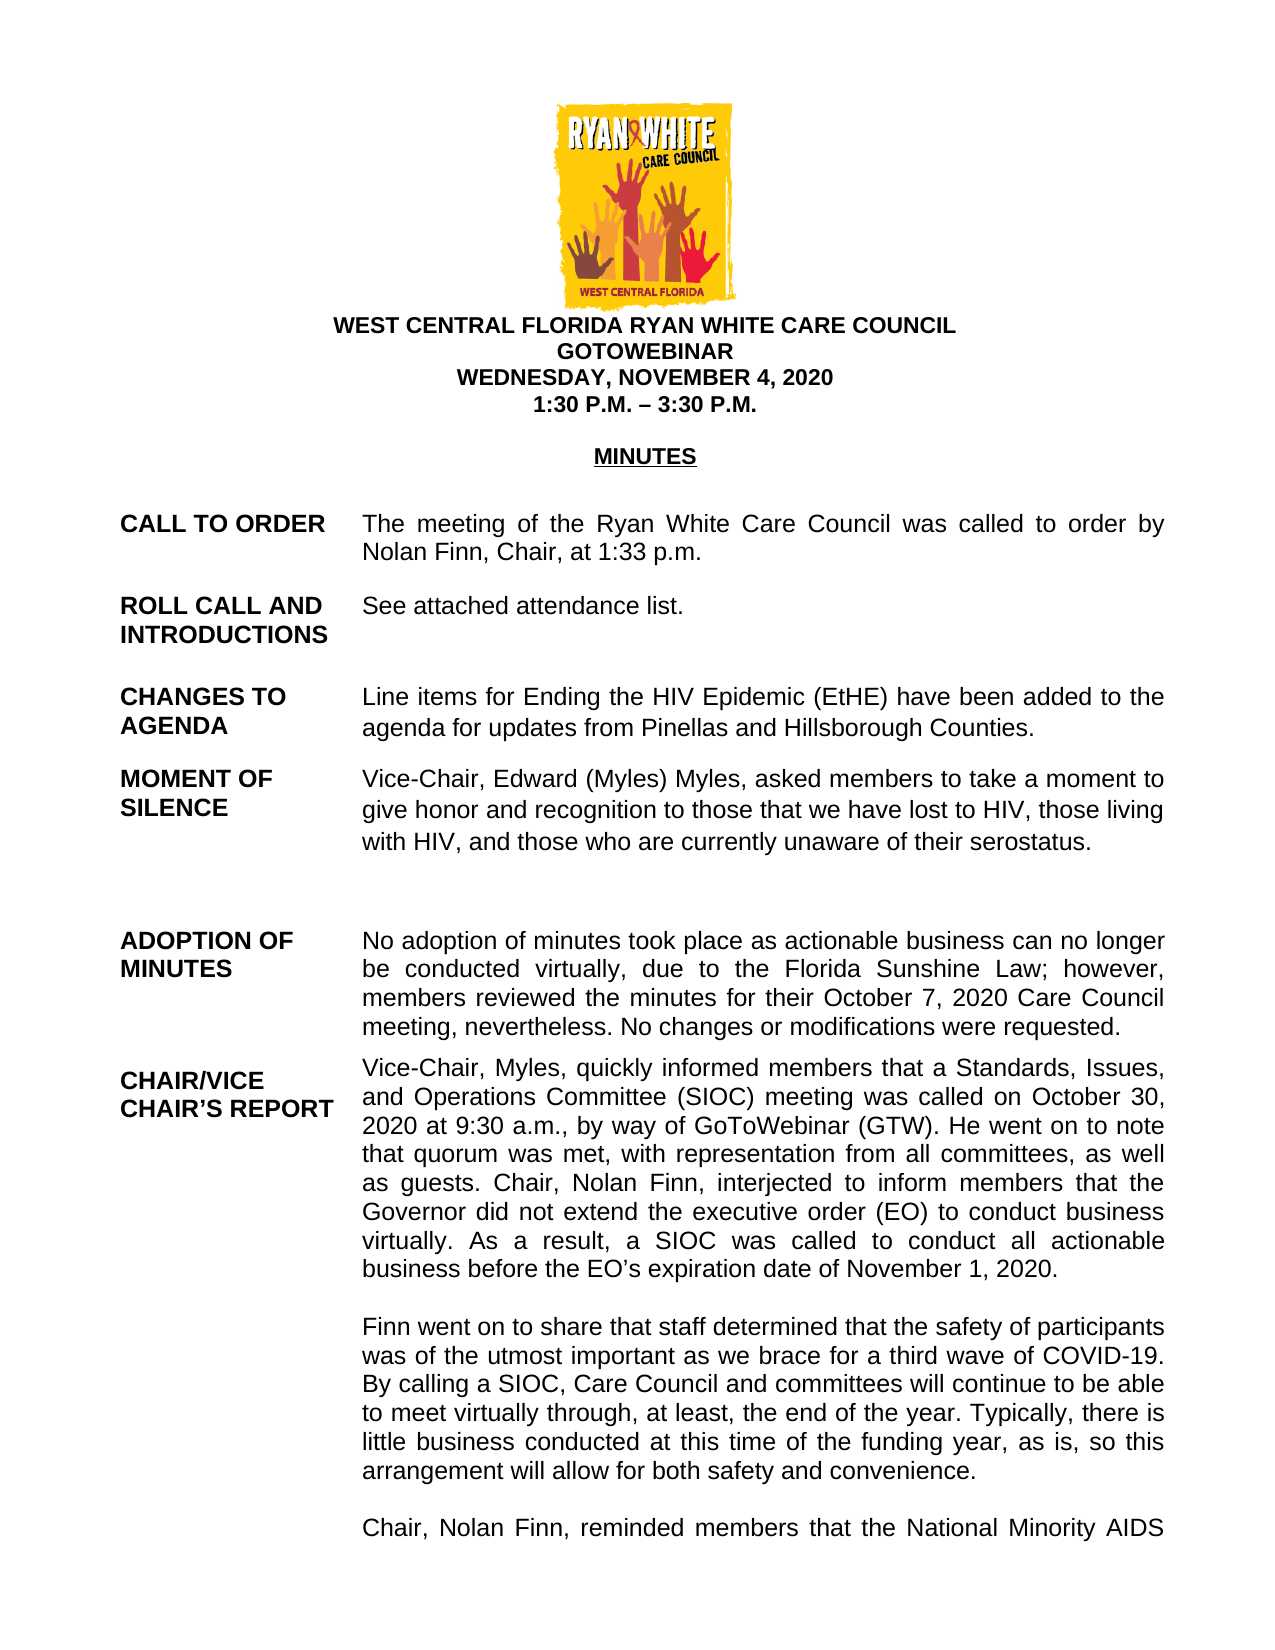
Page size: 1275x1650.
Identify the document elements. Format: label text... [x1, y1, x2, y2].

text WEST CENTRAL FLORIDA RYAN WHITE CARE COUNCIL [135, 312, 1155, 338]
text 1:30 P.M. – 3:30 P.M. [135, 391, 1155, 417]
table_cell CHANGES TO AGENDA [109, 670, 351, 752]
table_cell See attached attendance list. [351, 579, 1177, 669]
table_cell ROLL CALL AND INTRODUCTIONS [109, 579, 351, 669]
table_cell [351, 1053, 1177, 1542]
text GOTOWEBINAR [135, 338, 1155, 364]
table_cell MOMENT OF SILENCE [109, 752, 351, 913]
table_cell Line items for Ending the HIV Epidemic (EtHE) have been added to the agenda for updates from Pinellas and Hillsborough Counties. [351, 670, 1177, 752]
table_header CALL TO ORDER [109, 496, 351, 578]
picture [553, 103, 737, 312]
table_cell ADOPTION OF MINUTES [109, 913, 351, 1053]
text MINUTES [135, 443, 1155, 470]
table_header The meeting of the Ryan White Care Council was called to order by Nolan Finn, Chair, at 1:33 p.m. [351, 496, 1177, 578]
table_cell Vice-Chair, Edward (Myles) Myles, asked members to take a moment to give honor and recognition to those that we have lost to HIV, those living with HIV, and those who are currently unaware of their serostatus. [351, 752, 1177, 913]
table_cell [109, 1053, 351, 1542]
text WEDNESDAY, NOVEMBER 4, 2020 [135, 364, 1155, 391]
table_cell No adoption of minutes took place as actionable business can no longer be conducted virtually, due to the Florida Sunshine Law; however, members reviewed the minutes for their October 7, 2020 Care Council meeting, nevertheless. No changes or modifications were requested. [351, 913, 1177, 1053]
